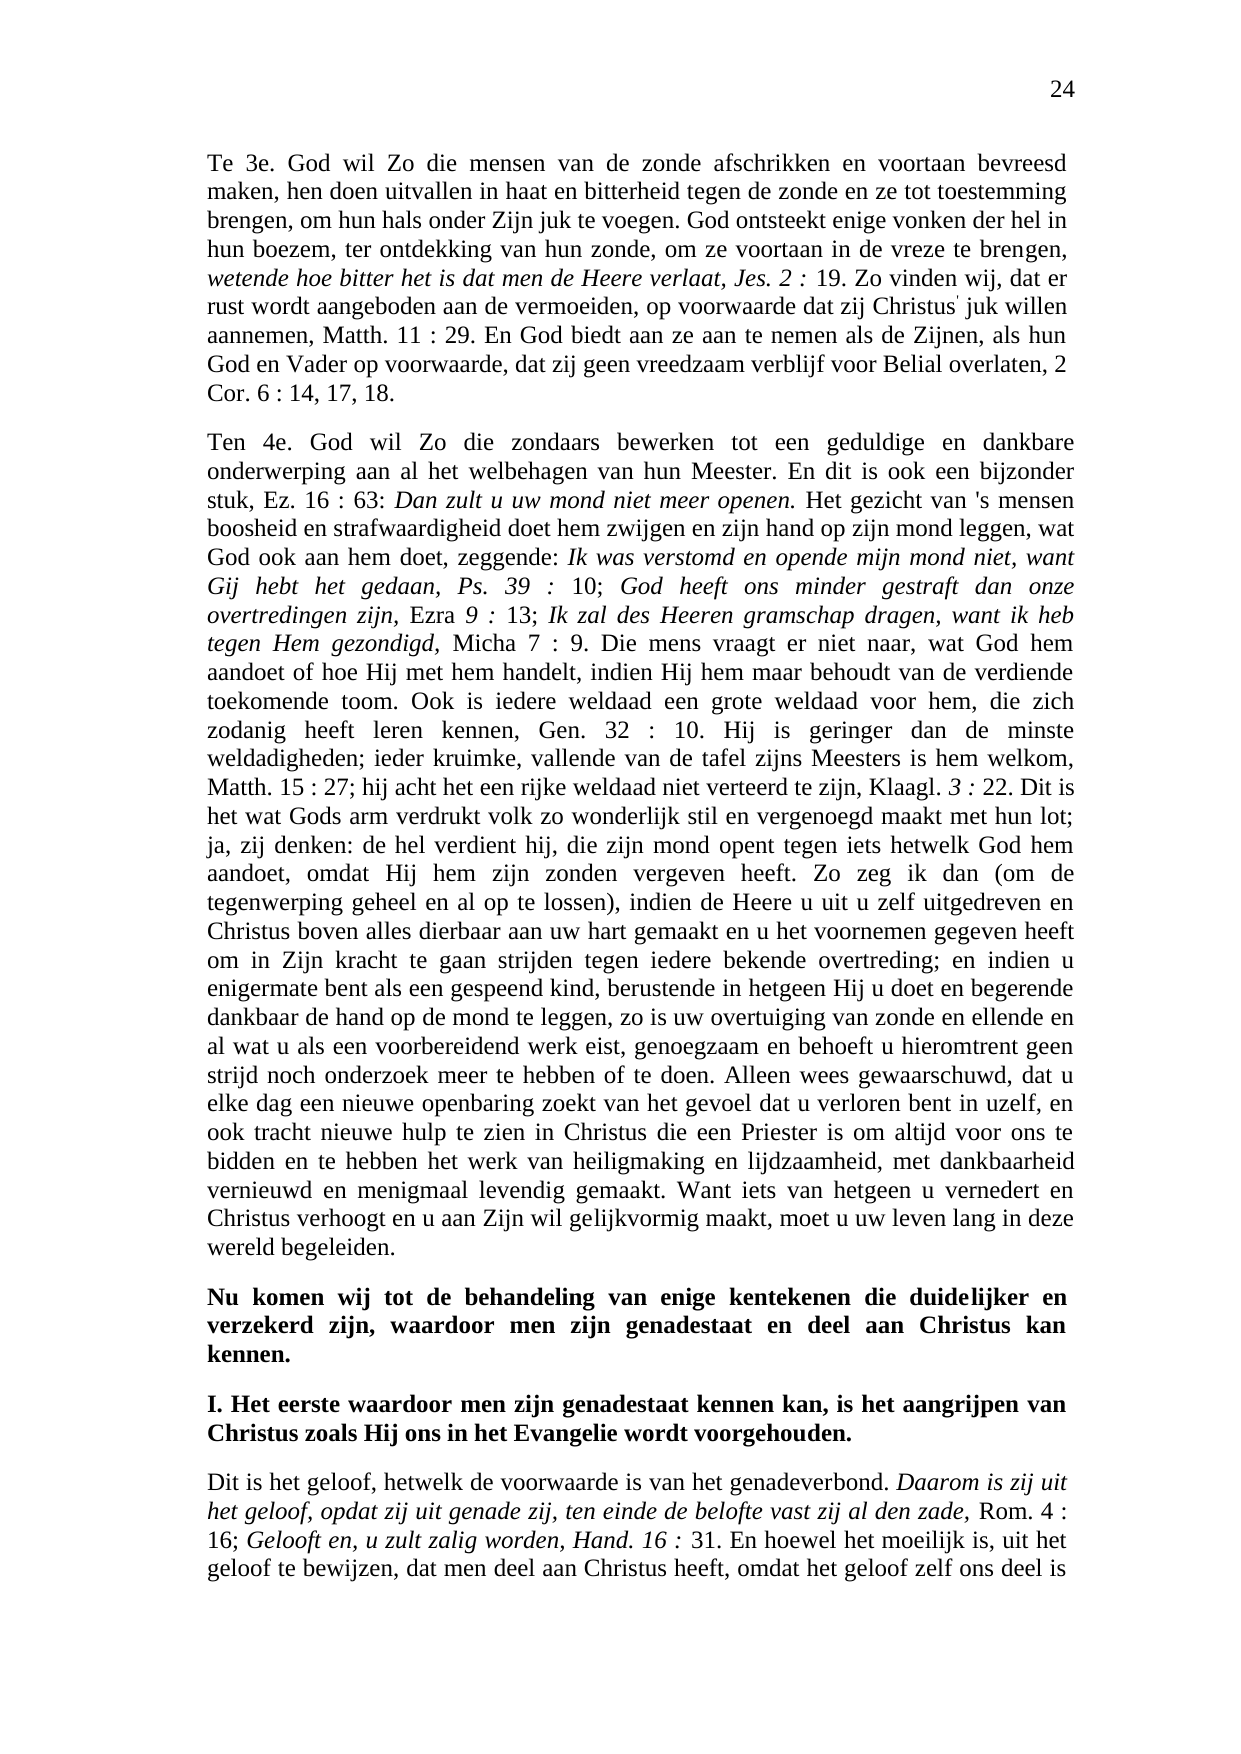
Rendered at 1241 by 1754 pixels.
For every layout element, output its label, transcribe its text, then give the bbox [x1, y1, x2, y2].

text Te 3e. God wil Zo die mensen van de zonde afschrikken en voortaan bevreesd maken, hen doen uitvallen in haat en bitterheid tegen de zonde en ze tot toestemming brengen, om hun hals onder Zijn juk te voegen. God ontsteekt enige vonken der hel in hun boezem, ter ontdekking van hun zonde, om ze voortaan in de vreze te brengen, wetende hoe bitter het is dat men de Heere verlaat, Jes. 2 : 19. Zo vinden wij, dat er rust wordt aangeboden aan de vermoeiden, op voorwaarde dat zij Christus' juk willen aannemen, Matth. 11 : 29. En God biedt aan ze aan te nemen als de Zijnen, als hun God en Vader op voorwaarde, dat zij geen vreedzaam verblijf voor Belial overlaten, 2 Cor. 6 : 14, 17, 18. [207, 148, 1067, 406]
text Nu komen wij tot de behandeling van enige kentekenen die duidelijker en verzekerd zijn, waardoor men zijn genadestaat en deel aan Christus kan kennen. [207, 1282, 1067, 1368]
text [207, 1467, 1067, 1582]
text Ten 4e. God wil Zo die zondaars bewerken tot een geduldige en dankbare onderwerping aan al het welbehagen van hun Meester. En dit is ook een bijzonder stuk, Ez. 16 : 63: Dan zult u uw mond niet meer openen. Het gezicht van 's mensen boosheid en strafwaardigheid doet hem zwijgen en zijn hand op zijn mond leggen, wat God ook aan hem doet, zeggende: Ik was verstomd en opende mijn mond niet, want Gij hebt het gedaan, Ps. 39 : 10; God heeft ons minder gestraft dan onze overtredingen zijn, Ezra 9 : 13; Ik zal des Heeren gramschap dragen, want ik heb tegen Hem gezondigd, Micha 7 : 9. Die mens vraagt er niet naar, wat God hem aandoet of hoe Hij met hem handelt, indien Hij hem maar behoudt van de verdiende toekomende toom. Ook is iedere weldaad een grote weldaad voor hem, die zich zodanig heeft leren kennen, Gen. 32 : 10. Hij is geringer dan de minste weldadigheden; ieder kruimke, vallende van de tafel zijns Meesters is hem welkom, Matth. 15 : 27; hij acht het een rijke weldaad niet verteerd te zijn, Klaagl. 3 : 22. Dit is het wat Gods arm verdrukt volk zo wonderlijk stil en vergenoegd maakt met hun lot; ja, zij denken: de hel verdient hij, die zijn mond opent tegen iets hetwelk God hem aandoet, omdat Hij hem zijn zonden vergeven heeft. Zo zeg ik dan (om de tegenwerping geheel en al op te lossen), indien de Heere u uit u zelf uitgedreven en Christus boven alles dierbaar aan uw hart gemaakt en u het voornemen gegeven heeft om in Zijn kracht te gaan strijden tegen iedere bekende overtreding; en indien u enigermate bent als een gespeend kind, berustende in hetgeen Hij u doet en begerende dankbaar de hand op de mond te leggen, zo is uw overtuiging van zonde en ellende en al wat u als een voorbereidend werk eist, genoegzaam en behoeft u hieromtrent geen strijd noch onderzoek meer te hebben of te doen. Alleen wees gewaarschuwd, dat u elke dag een nieuwe openbaring zoekt van het gevoel dat u verloren bent in uzelf, en ook tracht nieuwe hulp te zien in Christus die een Priester is om altijd voor ons te bidden en te hebben het werk van heiligmaking en lijdzaamheid, met dankbaarheid vernieuwd en menigmaal levendig gemaakt. Want iets van hetgeen u vernedert en Christus verhoogt en u aan Zijn wil gelijkvormig maakt, moet u uw leven lang in deze wereld begeleiden. [207, 427, 1075, 1261]
text I. Het eerste waardoor men zijn genadestaat kennen kan, is het aangrijpen van Christus zoals Hij ons in het Evangelie wordt voorgehouden. [207, 1389, 1067, 1446]
